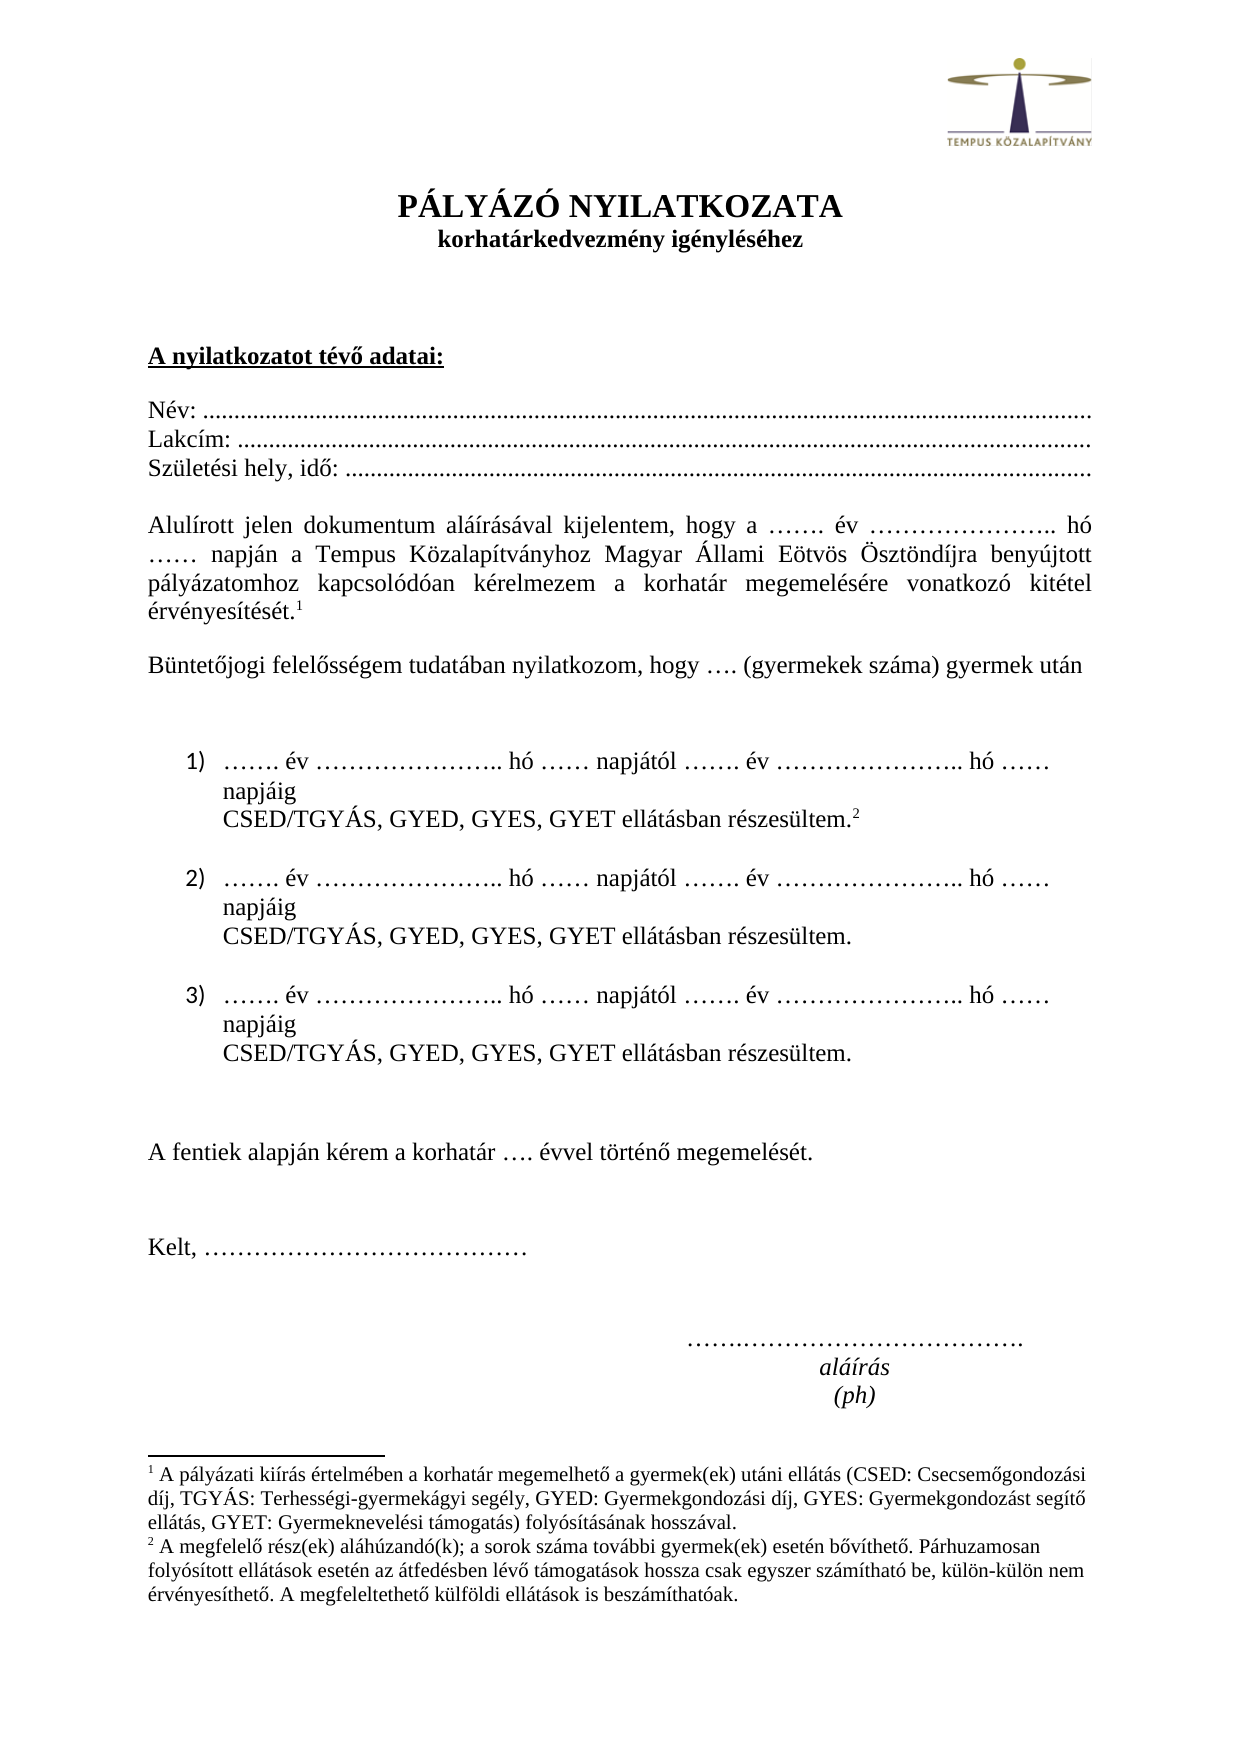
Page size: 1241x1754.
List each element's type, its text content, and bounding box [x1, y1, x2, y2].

text PÁLYÁZÓ NYILATKOZATA korhatárkedvezmény igényléséhez [148, 186, 1092, 253]
text aláírás [617, 1352, 1092, 1381]
text …….……………………………. [617, 1323, 1092, 1352]
list ……. év ………………….. hó …… napjától ……. év ………………….. hó …… napjáig CSED/TGYÁS, GYED, GYES, GYET ellátásban részesültem. [185, 862, 1092, 979]
text Kelt, ………………………………… [148, 1232, 1092, 1261]
list ……. év ………………….. hó …… napjától ……. év ………………….. hó …… napjáig CSED/TGYÁS, GYED, GYES, GYET ellátásban részesültem. [185, 745, 1092, 862]
picture [947, 58, 1093, 147]
text Születési hely, idő: [148, 453, 1092, 481]
text A nyilatkozatot tévő adatai: [148, 341, 1092, 370]
text A fentiek alapján kérem a korhatár …. évvel történő megemelését. [148, 1108, 1092, 1166]
list ……. év ………………….. hó …… napjától ……. év ………………….. hó …… napjáig CSED/TGYÁS, GYED, GYES, GYET ellátásban részesültem. [185, 979, 1092, 1096]
text Alulírott jelen dokumentum aláírásával kijelentem, hogy a ……. év ………………….. hó …… napján a Tempus Közalapítványhoz Magyar Állami Eötvös Ösztöndíjra benyújtott pályázatomhoz kapcsolódóan kérelmezem a korhatár megemelésére vonatkozó kitétel érvényesítését. [148, 510, 1092, 625]
text Büntetőjogi felelősségem tudatában nyilatkozom, hogy …. (gyermekek száma) gyermek után [148, 650, 1092, 679]
text (ph) [617, 1381, 1092, 1409]
text Lakcím: [148, 424, 1092, 453]
text Név: [148, 395, 1092, 424]
